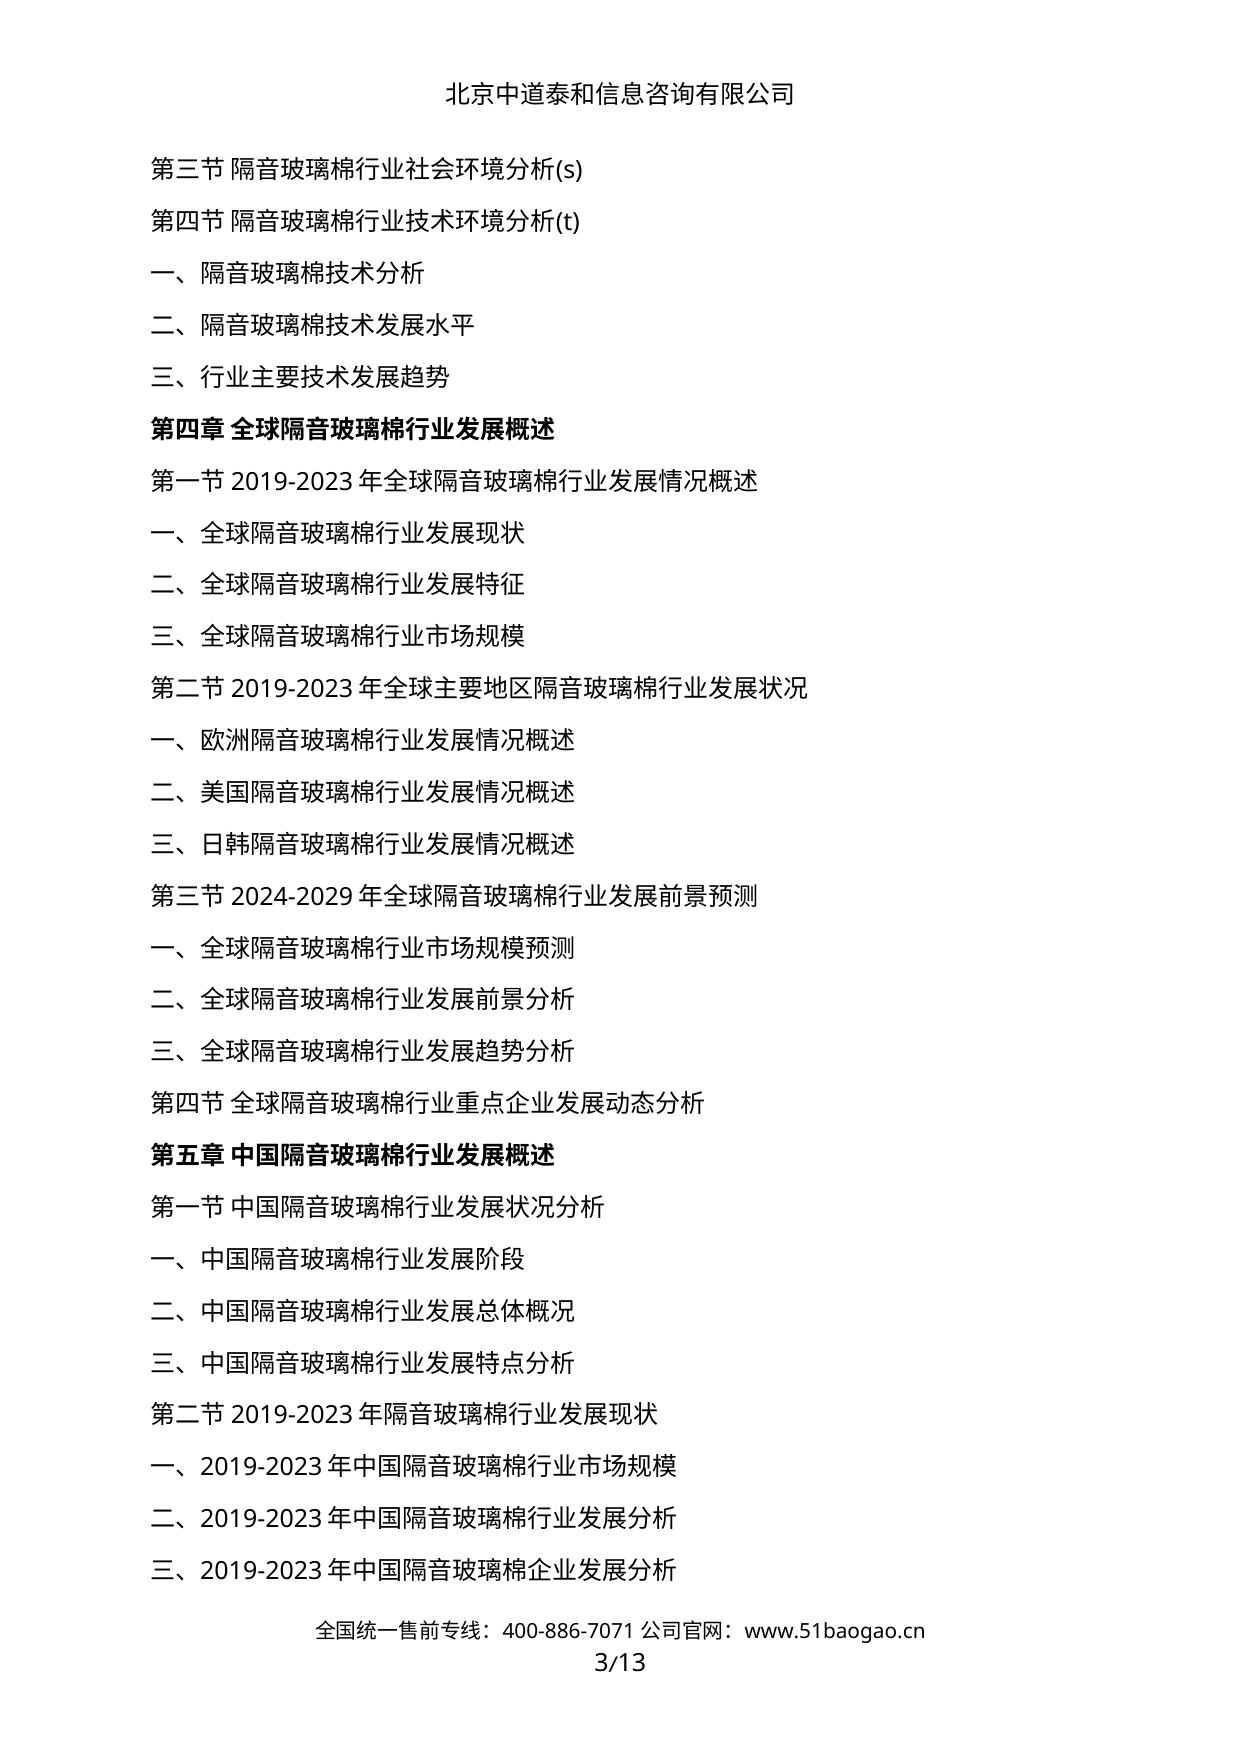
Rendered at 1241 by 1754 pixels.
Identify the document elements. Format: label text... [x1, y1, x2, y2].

text 一、隔音玻璃棉技术分析 [150, 254, 1090, 290]
text 一、中国隔音玻璃棉行业发展阶段 [150, 1239, 1090, 1276]
text 第四节 全球隔音玻璃棉行业重点企业发展动态分析 [150, 1084, 1090, 1120]
text 第二节 2019-2023年全球主要地区隔音玻璃棉行业发展状况 [150, 669, 1090, 705]
text 第五章 中国隔音玻璃棉行业发展概述 [150, 1136, 1090, 1172]
text 一、全球隔音玻璃棉行业发展现状 [150, 513, 1090, 549]
text 第三节 隔音玻璃棉行业社会环境分析(s) [150, 150, 1090, 186]
text 三、全球隔音玻璃棉行业发展趋势分析 [150, 1032, 1090, 1068]
text 二、2019-2023年中国隔音玻璃棉行业发展分析 [150, 1499, 1090, 1535]
text 二、隔音玻璃棉技术发展水平 [150, 306, 1090, 342]
text 第一节 中国隔音玻璃棉行业发展状况分析 [150, 1187, 1090, 1224]
text 三、2019-2023年中国隔音玻璃棉企业发展分析 [150, 1551, 1090, 1587]
text 第一节 2019-2023年全球隔音玻璃棉行业发展情况概述 [150, 461, 1090, 497]
text 第四章 全球隔音玻璃棉行业发展概述 [150, 409, 1090, 446]
text 三、行业主要技术发展趋势 [150, 357, 1090, 394]
text 一、全球隔音玻璃棉行业市场规模预测 [150, 928, 1090, 964]
text 三、日韩隔音玻璃棉行业发展情况概述 [150, 824, 1090, 861]
text 二、全球隔音玻璃棉行业发展前景分析 [150, 980, 1090, 1016]
text 第三节 2024-2029年全球隔音玻璃棉行业发展前景预测 [150, 876, 1090, 912]
text 二、全球隔音玻璃棉行业发展特征 [150, 565, 1090, 601]
text 二、中国隔音玻璃棉行业发展总体概况 [150, 1291, 1090, 1327]
text 三、全球隔音玻璃棉行业市场规模 [150, 617, 1090, 653]
text 三、中国隔音玻璃棉行业发展特点分析 [150, 1343, 1090, 1379]
text 一、欧洲隔音玻璃棉行业发展情况概述 [150, 721, 1090, 757]
text 第四节 隔音玻璃棉行业技术环境分析(t) [150, 202, 1090, 238]
text 第二节 2019-2023年隔音玻璃棉行业发展现状 [150, 1395, 1090, 1431]
text 一、2019-2023年中国隔音玻璃棉行业市场规模 [150, 1447, 1090, 1483]
text 二、美国隔音玻璃棉行业发展情况概述 [150, 772, 1090, 809]
